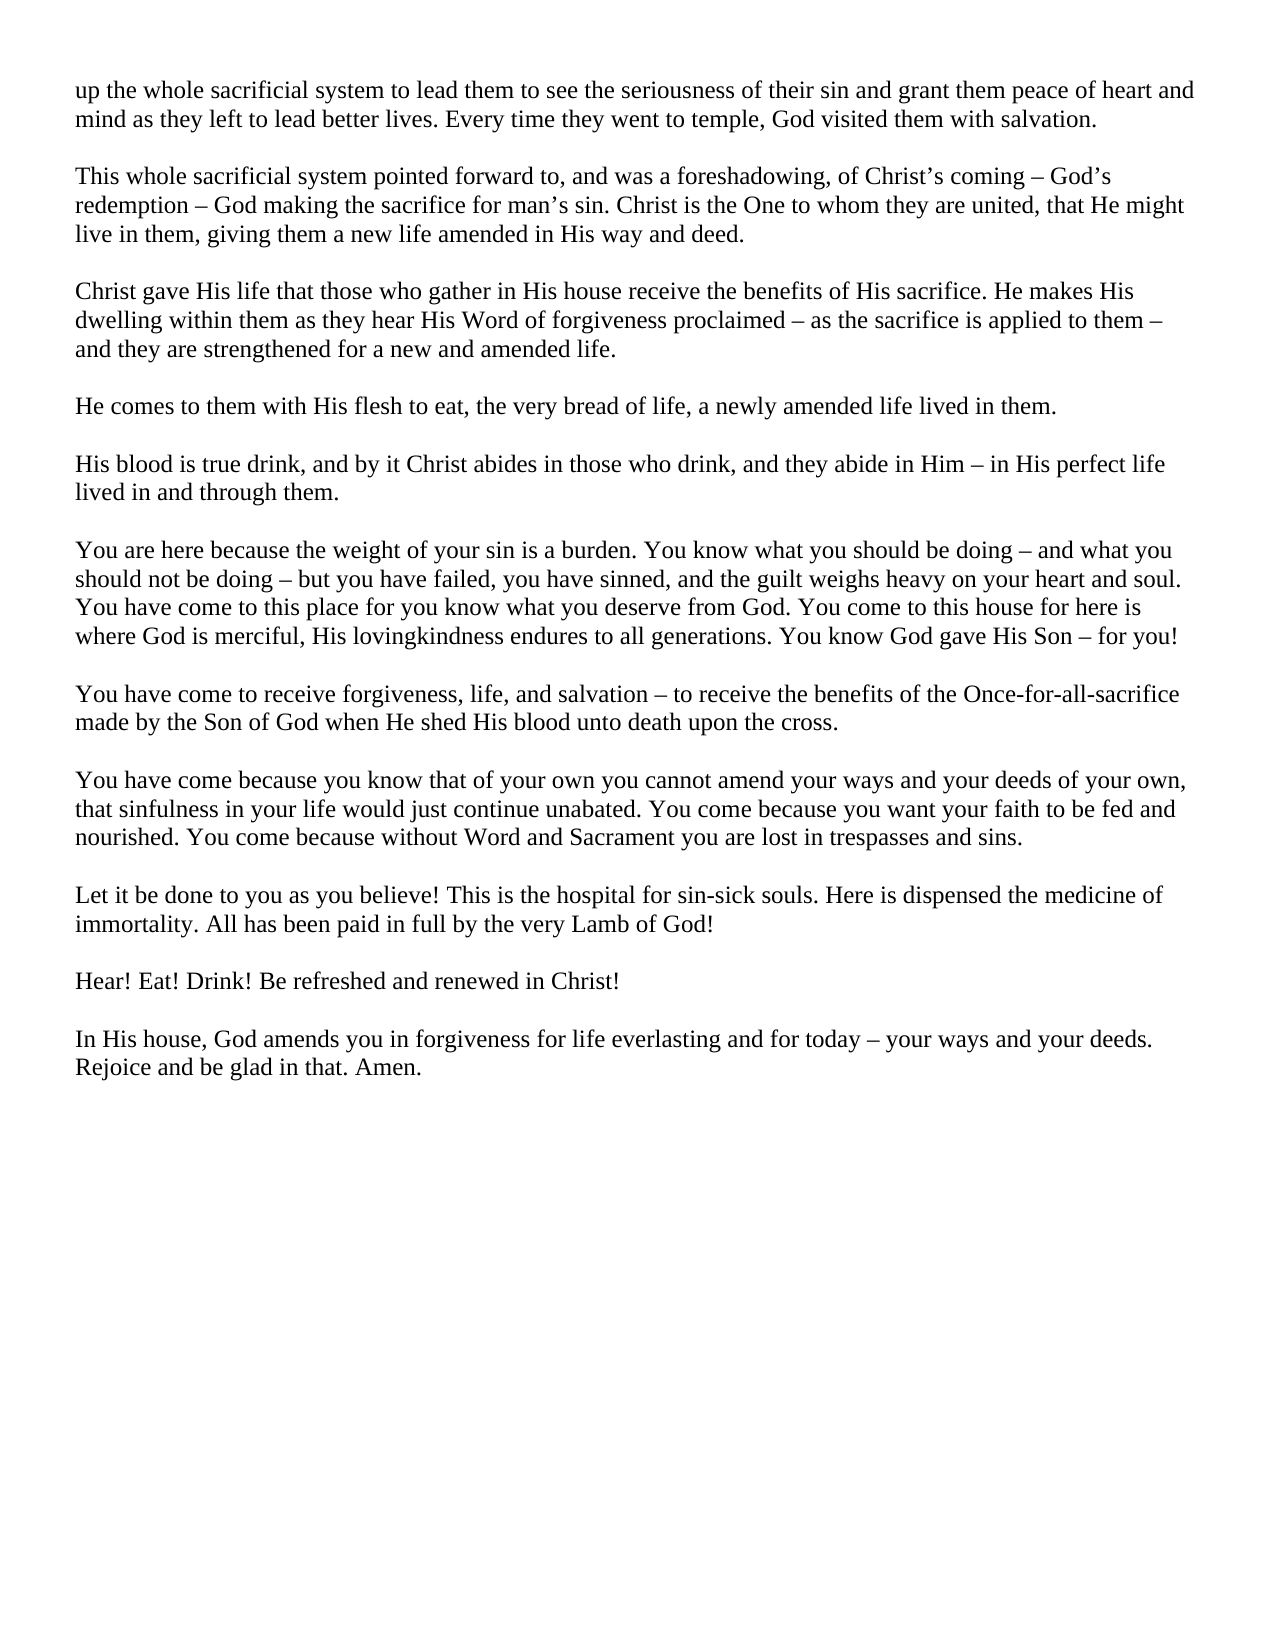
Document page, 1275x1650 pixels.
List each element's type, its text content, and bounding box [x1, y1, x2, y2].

text You have come because you know that of your own you cannot amend your ways and your deeds of your own, that sinfulness in your life would just continue unabated. You come because you want your faith to be fed and nourished. You come because without Word and Sacrament you are lost in trespasses and sins. [75, 765, 1200, 851]
text Hear! Eat! Drink! Be refreshed and renewed in Christ! [75, 966, 1200, 995]
text You are here because the weight of your sin is a burden. You know what you should be doing – and what you should not be doing – but you have failed, you have sinned, and the guilt weighs heavy on your heart and soul. You have come to this place for you know what you deserve from God. You come to this house for here is where God is merciful, His lovingkindness endures to all generations. You know God gave His Son – for you! [75, 535, 1200, 650]
text Rejoice and be glad in that. Amen. [75, 1052, 1200, 1081]
text Let it be done to you as you believe! This is the hospital for sin-sick souls. Here is dispensed the medicine of immortality. All has been paid in full by the very Lamb of God! [75, 880, 1200, 937]
text This whole sacrificial system pointed forward to, and was a foreshadowing, of Christ’s coming – God’s redemption – God making the sacrifice for man’s sin. Christ is the One to whom they are united, that He might live in them, giving them a new life amended in His way and deed. [75, 161, 1200, 247]
text He comes to them with His flesh to eat, the very bread of life, a newly amended life lived in them. [75, 391, 1200, 420]
text Christ gave His life that those who gather in His house receive the benefits of His sacrifice. He makes His dwelling within them as they hear His Word of forgiveness proclaimed – as the sacrifice is applied to them – and they are strengthened for a new and amended life. [75, 276, 1200, 362]
text His blood is true drink, and by it Christ abides in those who drink, and they abide in Him – in His perfect life lived in and through them. [75, 449, 1200, 506]
text You have come to receive forgiveness, life, and salvation – to receive the benefits of the Once-for-all-sacrifice made by the Son of God when He shed His blood unto death upon the cross. [75, 679, 1200, 736]
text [75, 75, 1200, 132]
text In His house, God amends you in forgiveness for life everlasting and for today – your ways and your deeds. [75, 1024, 1200, 1052]
